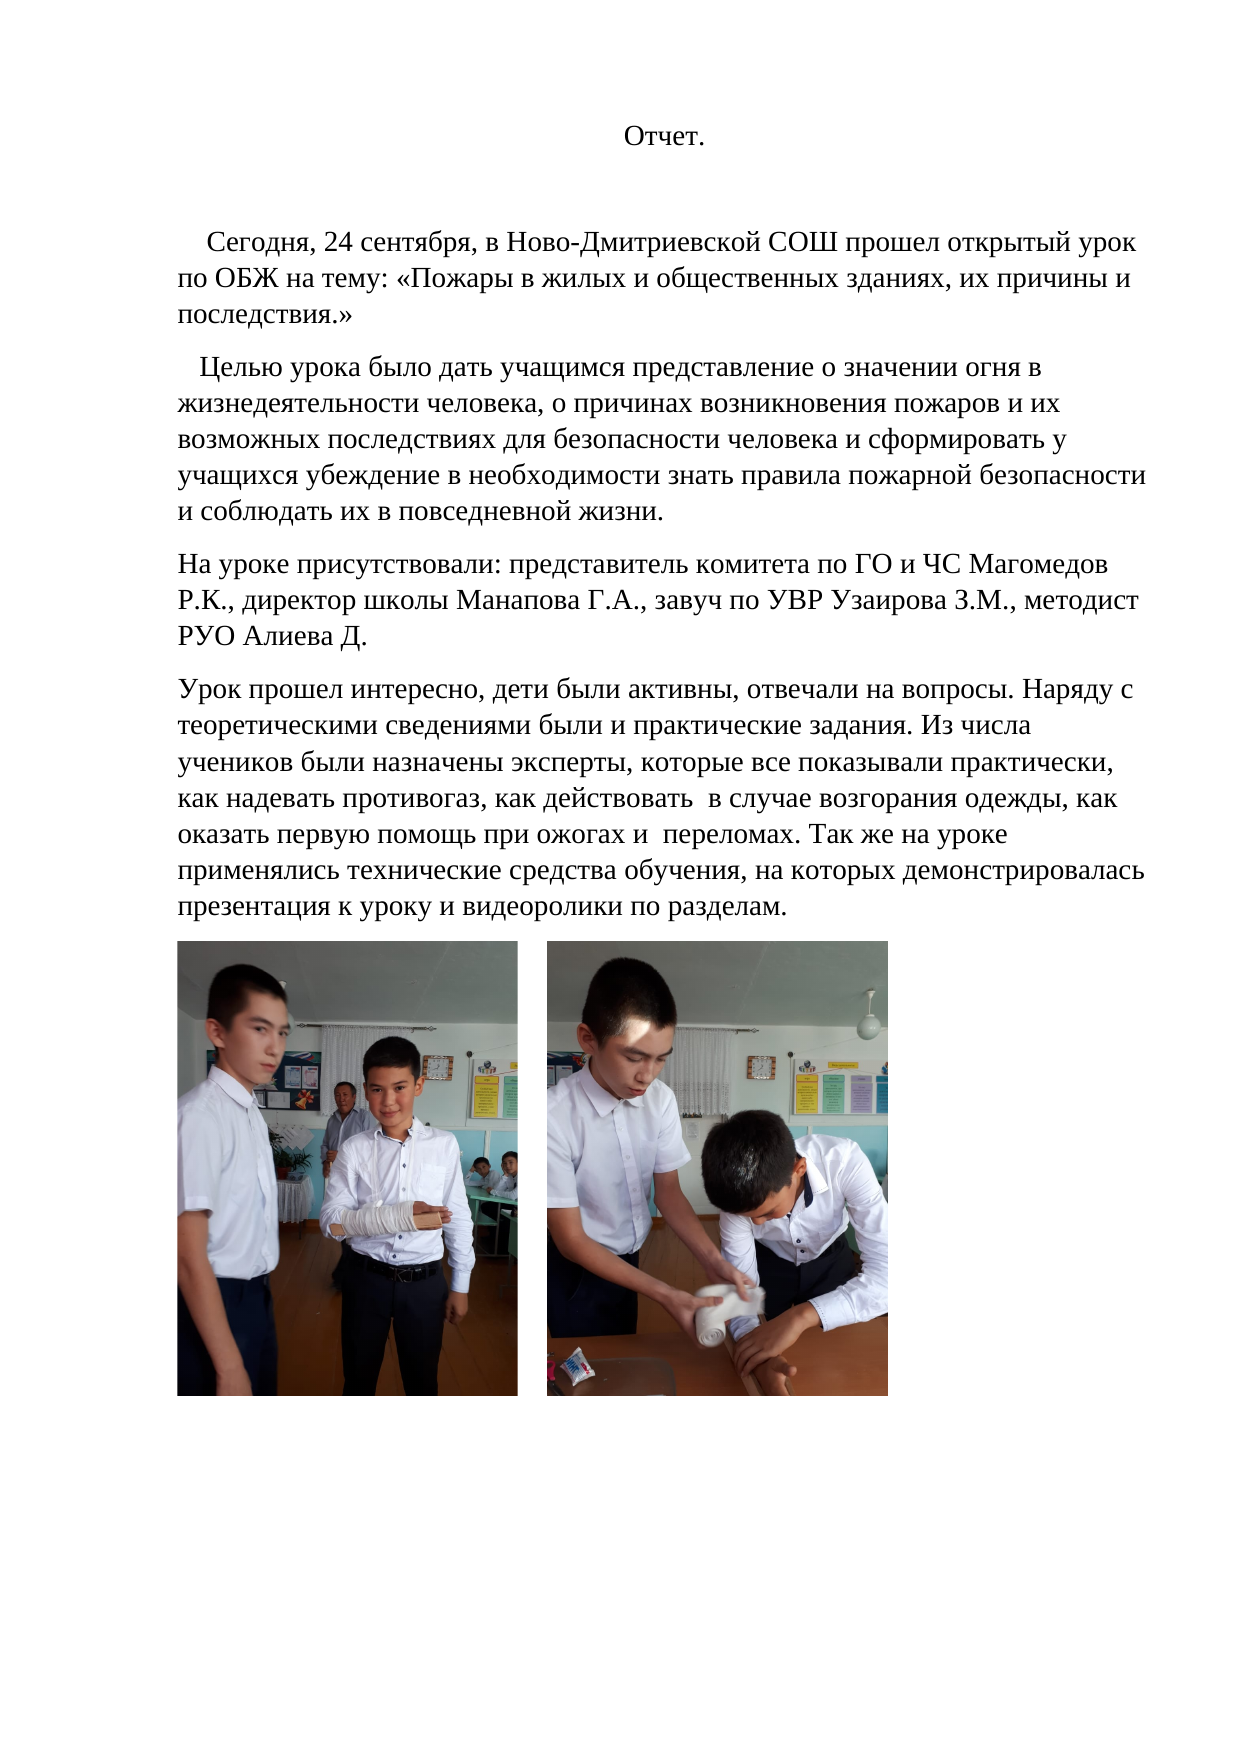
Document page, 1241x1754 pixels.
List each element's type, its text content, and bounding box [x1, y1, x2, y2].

text Урок прошел интересно, дети были активны, отвечали на вопросы. Наряду с теоретическими сведениями были и практические задания. Из числа учеников были назначены эксперты, которые все показывали практически, как надевать противогаз, как действовать в случае возгорания одежды, как оказать первую помощь при ожогах и переломах. Так же на уроке применялись технические средства обучения, на которых демонстрировалась презентация к уроку и видеоролики по разделам. [177, 671, 1152, 922]
text Целью урока было дать учащимся представление о значении огня в жизнедеятельности человека, о причинах возникновения пожаров и их возможных последствиях для безопасности человека и сформировать у учащихся убеждение в необходимости знать правила пожарной безопасности и соблюдать их в повседневной жизни. [177, 349, 1152, 527]
text Отчет. [177, 118, 1152, 152]
picture [547, 941, 888, 1396]
text На уроке присутствовали: представитель комитета по ГО и ЧС Магомедов Р.К., директор школы Манапова Г.А., завуч по УВР Узаирова З.М., методист РУО Алиева Д. [177, 546, 1152, 652]
text Сегодня, 24 сентября, в Ново-Дмитриевской СОШ прошел открытый урок по ОБЖ на тему: «Пожары в жилых и общественных зданиях, их причины и последствия.» [177, 224, 1152, 329]
picture [177, 941, 518, 1396]
